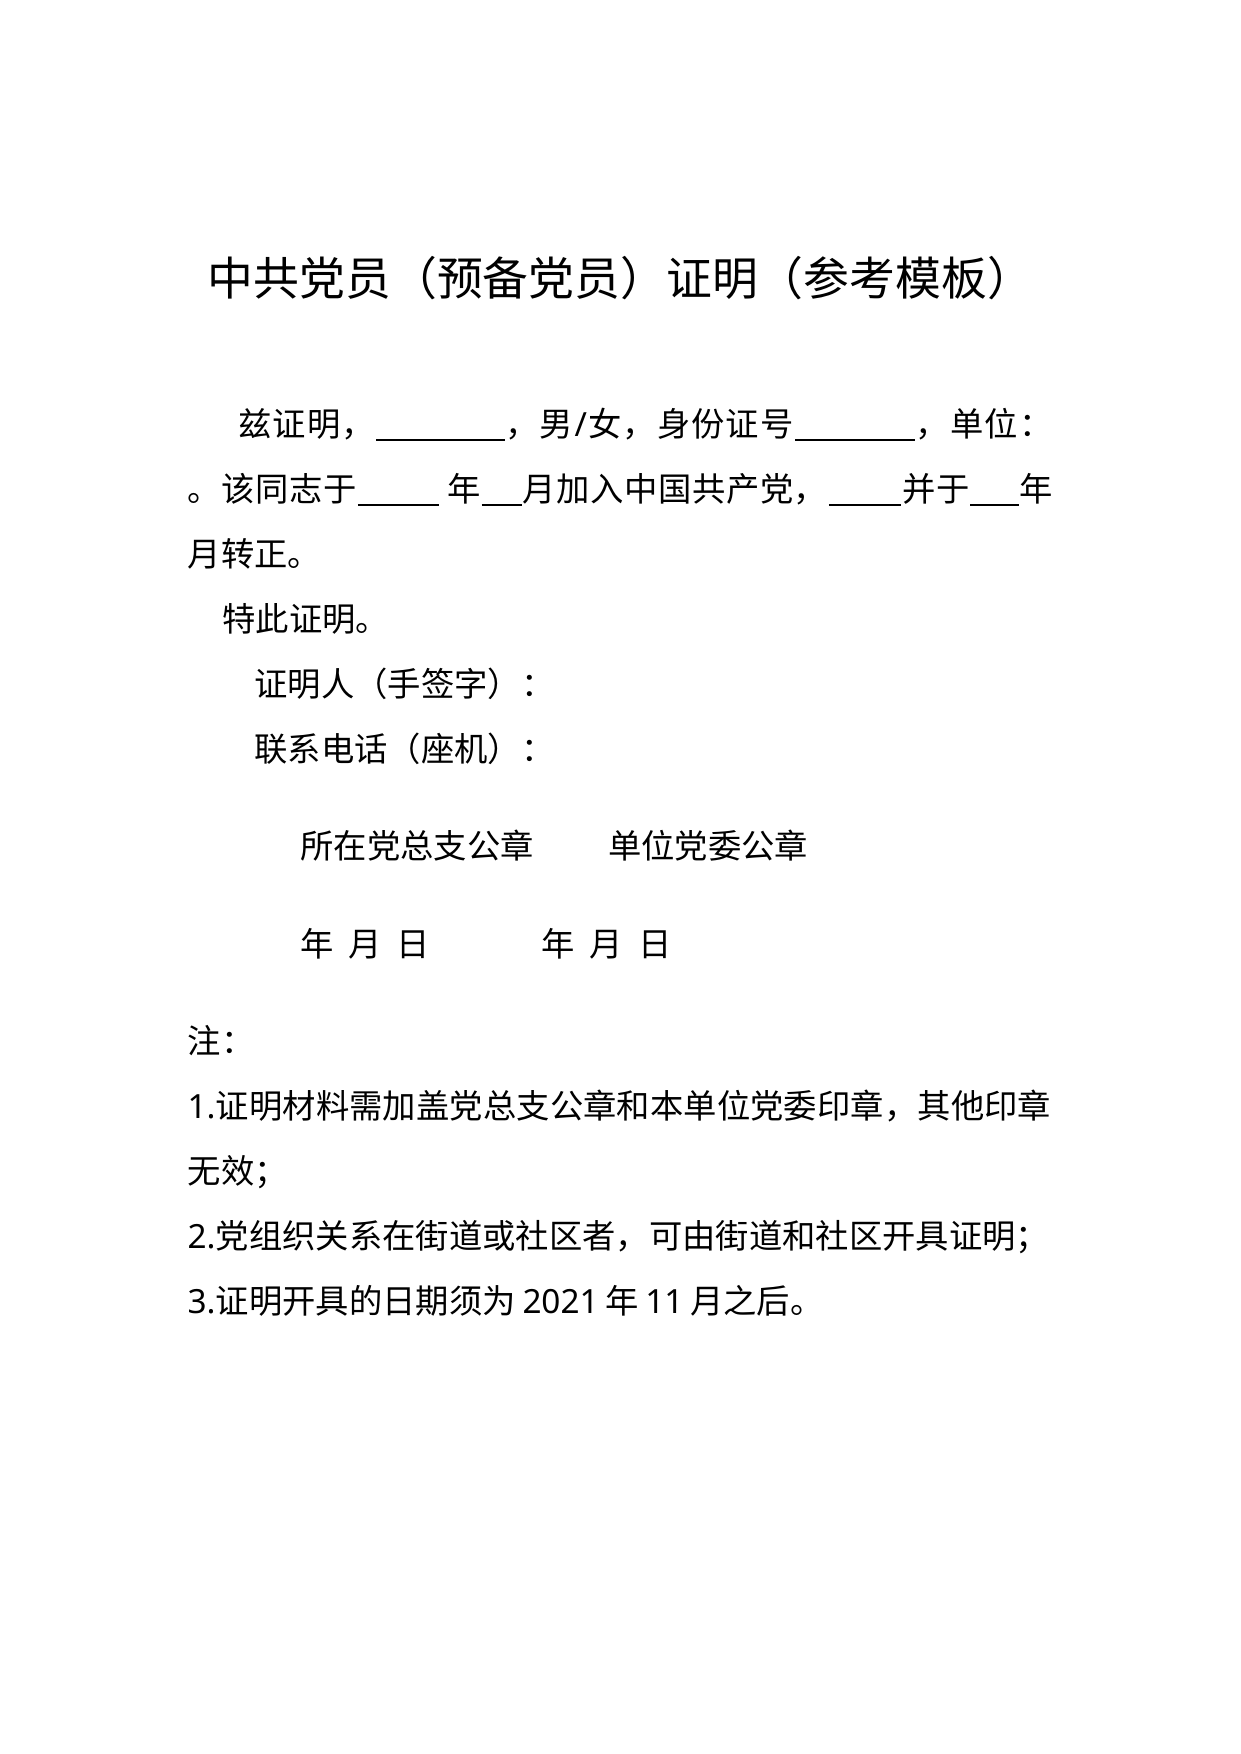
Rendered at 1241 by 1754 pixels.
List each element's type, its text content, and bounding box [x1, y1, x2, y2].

text 兹证明， ，男/女，身份证号 ，单位： 。该同志于 年 月加入中国共产党， 并于 年 月转正。 [187, 389, 1053, 584]
text 中共党员（预备党员）证明（参考模板） [187, 227, 1053, 324]
text 特此证明。 [187, 584, 1053, 649]
text 所在党总支公章 单位党委公章 [187, 812, 1053, 877]
text 1.证明材料需加盖党总支公章和本单位党委印章，其他印章无效； [187, 1072, 1053, 1202]
text 联系电话（座机）： [187, 714, 1053, 779]
text 注： [187, 1007, 1053, 1072]
text 2.党组织关系在街道或社区者，可由街道和社区开具证明； [187, 1202, 1053, 1267]
text 年 月 日 年 月 日 [187, 909, 1053, 974]
text 3.证明开具的日期须为2021年11月之后。 [187, 1267, 1053, 1332]
text 证明人（手签字）： [187, 649, 1053, 714]
